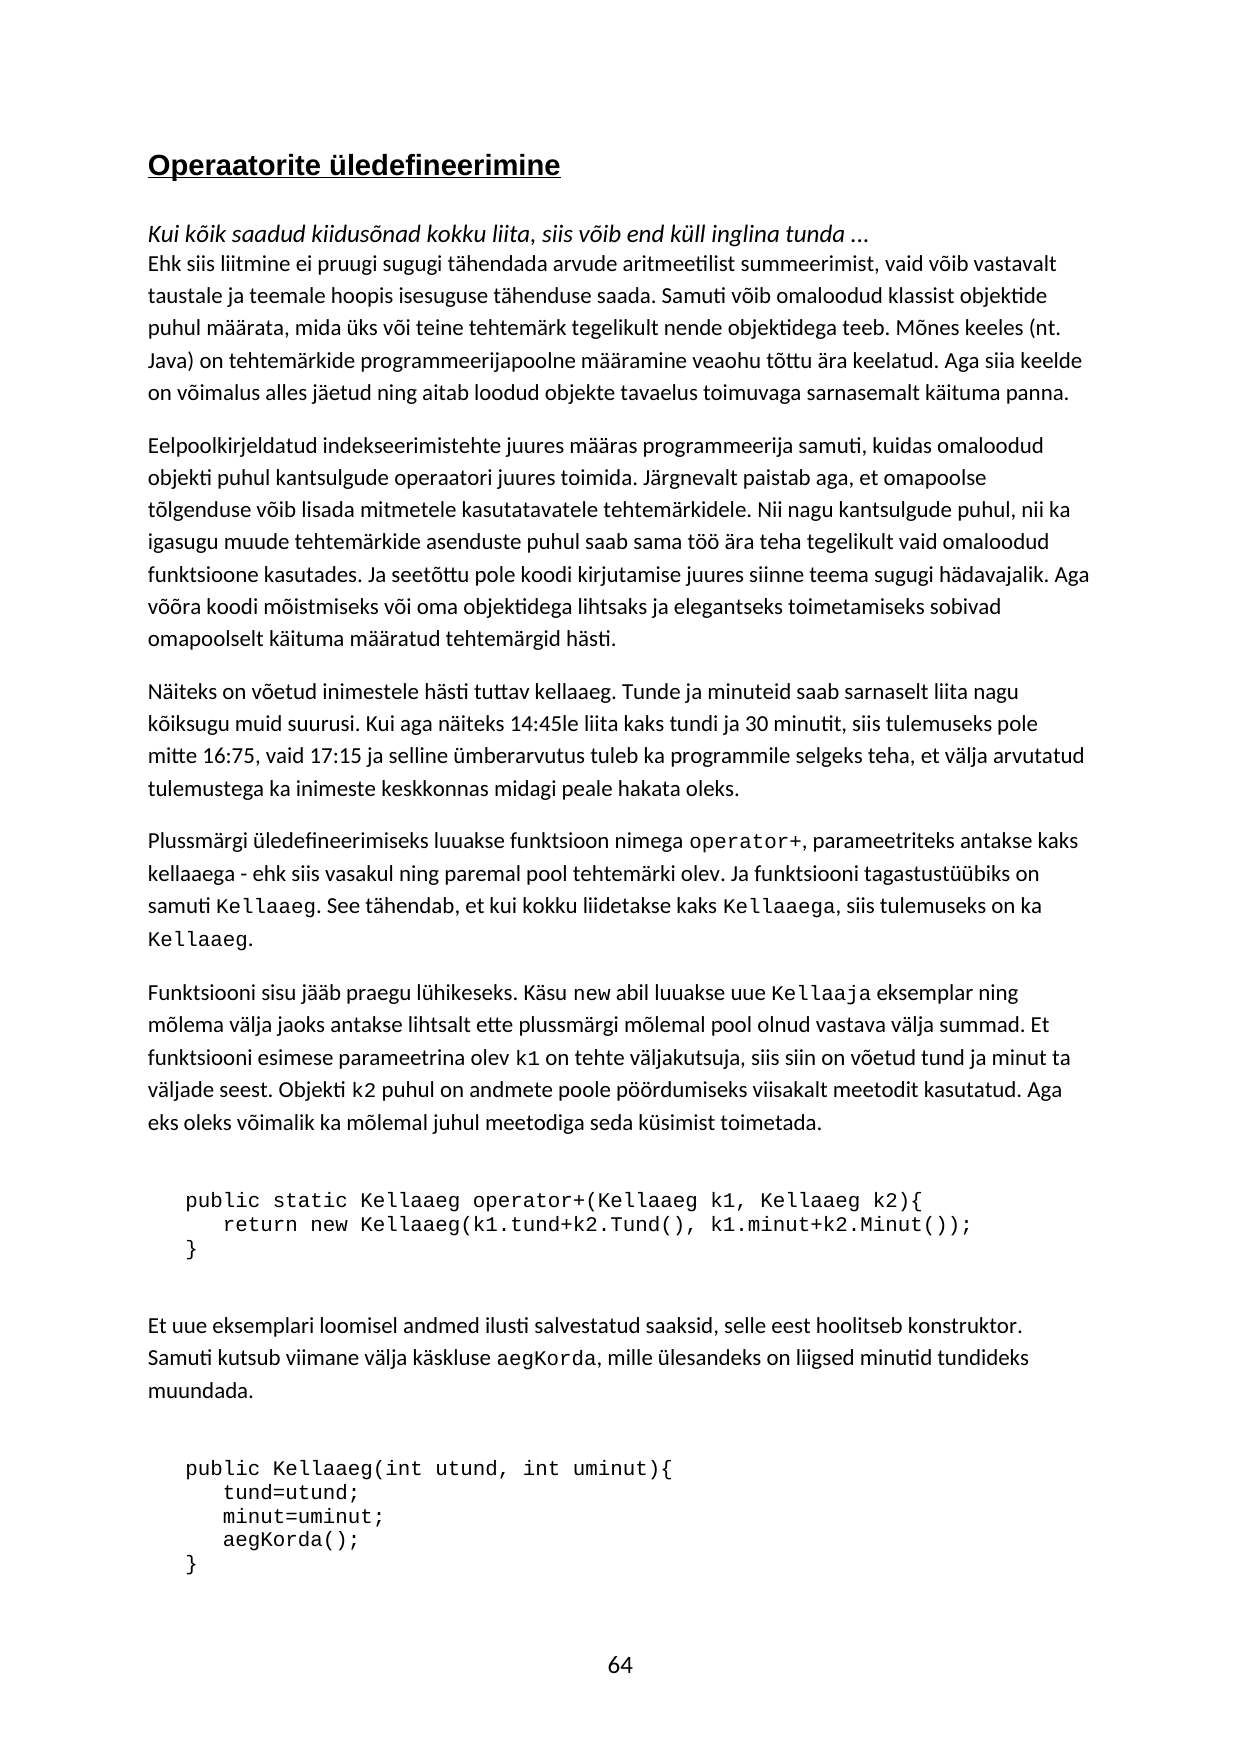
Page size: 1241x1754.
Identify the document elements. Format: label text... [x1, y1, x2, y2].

text public Kellaaeg(int utund, int uminut){ [148, 1458, 1093, 1482]
text Ehk siis liitmine ei pruugi sugugi tähendada arvude aritmeetilist summeerimist, vaid võib vastavalt taustale ja teemale hoopis isesuguse tähenduse saada. Samuti võib omaloodud klassist objektide puhul määrata, mida üks või teine tehtemärk tegelikult nende objektidega teeb. Mõnes keeles (nt. Java) on tehtemärkide programmeerijapoolne määramine veaohu tõttu ära keelatud. Aga siia keelde on võimalus alles jäetud ning aitab loodud objekte tavaelus toimuvaga sarnasemalt käituma panna. [148, 249, 1093, 406]
text tund=utund; [148, 1482, 1093, 1506]
text Näiteks on võetud inimestele hästi tuttav kellaaeg. Tunde ja minuteid saab sarnaselt liita nagu kõiksugu muid suurusi. Kui aga näiteks 14:45le liita kaks tundi ja 30 minutit, siis tulemuseks pole mitte 16:75, vaid 17:15 ja selline ümberarvutus tuleb ka programmile selgeks teha, et välja arvutatud tulemustega ka inimeste keskkonnas midagi peale hakata oleks. [148, 677, 1093, 802]
text Funktsiooni sisu jääb praegu lühikeseks. Käsu new abil luuakse uue Kellaaja eksemplar ning mõlema välja jaoks antakse lihtsalt ette plussmärgi mõlemal pool olnud vastava välja summad. Et funktsiooni esimese parameetrina olev k1 on tehte väljakutsuja, siis siin on võetud tund ja minut ta väljade seest. Objekti k2 puhul on andmete poole pöördumiseks viisakalt meetodit kasutatud. Aga eks oleks võimalik ka mõlemal juhul meetodiga seda küsimist toimetada. [148, 978, 1093, 1136]
text Et uue eksemplari loomisel andmed ilusti salvestatud saaksid, selle eest hoolitseb konstruktor. Samuti kutsub viimane välja käskluse aegKorda, mille ülesandeks on liigsed minutid tundideks muundada. [148, 1311, 1093, 1404]
text } [148, 1553, 1093, 1577]
text aegKorda(); [148, 1529, 1093, 1553]
text Plussmärgi üledefineerimiseks luuakse funktsioon nimega operator+, parameetriteks antakse kaks kellaaega - ehk siis vasakul ning paremal pool tehtemärki olev. Ja funktsiooni tagastustüübiks on samuti Kellaaeg. See tähendab, et kui kokku liidetakse kaks Kellaaega, siis tulemuseks on ka Kellaaeg. [148, 827, 1093, 953]
text minut=uminut; [148, 1506, 1093, 1529]
subtitle Operaatorite üledefineerimine [148, 148, 1093, 181]
text Eelpoolkirjeldatud indekseerimistehte juures määras programmeerija samuti, kuidas omaloodud objekti puhul kantsulgude operaatori juures toimida. Järgnevalt paistab aga, et omapoolse tõlgenduse võib lisada mitmetele kasutatavatele tehtemärkidele. Nii nagu kantsulgude puhul, nii ka igasugu muude tehtemärkide asenduste puhul saab sama töö ära teha tegelikult vaid omaloodud funktsioone kasutades. Ja seetõttu pole koodi kirjutamise juures siinne teema sugugi hädavajalik. Aga võõra koodi mõistmiseks või oma objektidega lihtsaks ja elegantseks toimetamiseks sobivad omapoolselt käituma määratud tehtemärgid hästi. [148, 431, 1093, 652]
text Kui kõik saadud kiidusõnad kokku liita, siis võib end küll inglina tunda ... [148, 219, 1093, 249]
text return new Kellaaeg(k1.tund+k2.Tund(), k1.minut+k2.Minut()); [148, 1214, 1093, 1238]
text } [148, 1238, 1093, 1261]
text public static Kellaaeg operator+(Kellaaeg k1, Kellaaeg k2){ [148, 1190, 1093, 1214]
